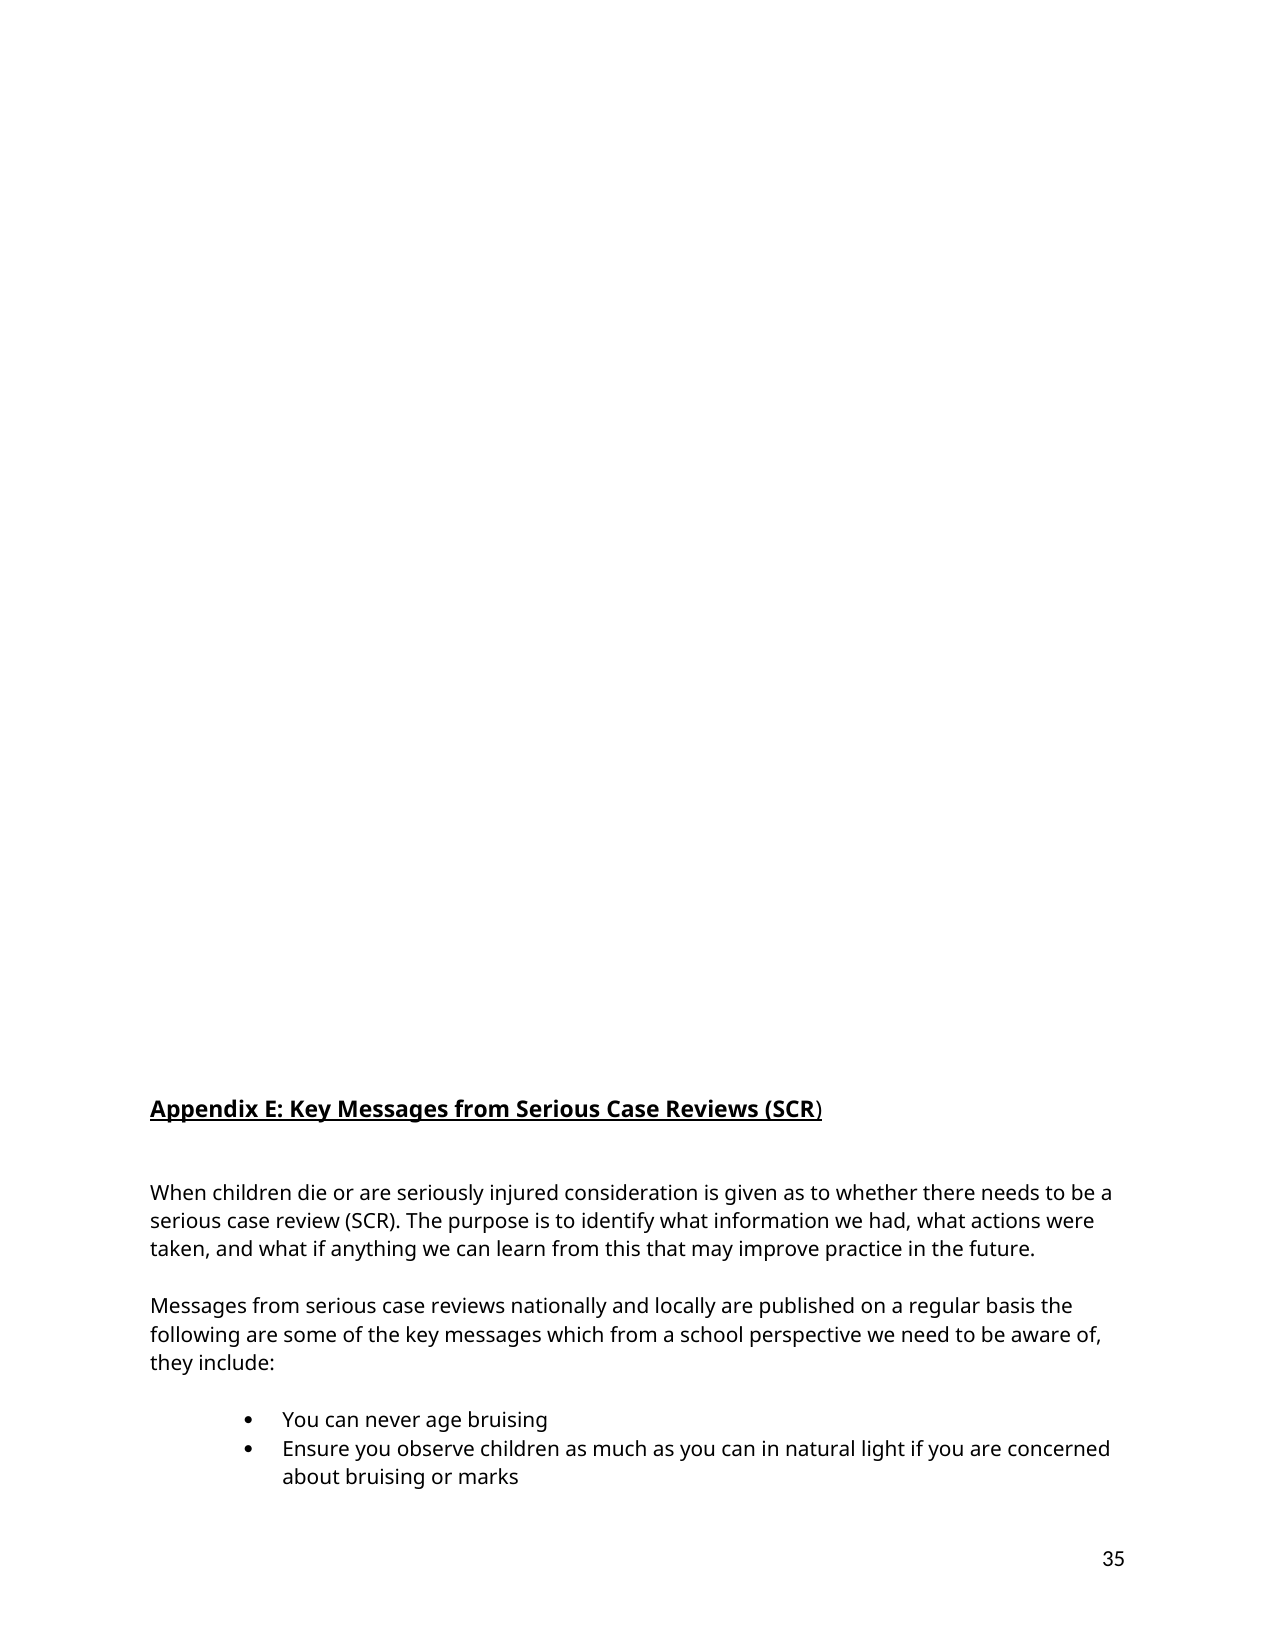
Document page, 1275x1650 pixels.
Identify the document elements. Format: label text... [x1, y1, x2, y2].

text Appendix E: Key Messages from Serious Case Reviews (SCR) [150, 1092, 1125, 1124]
text Messages from serious case reviews nationally and locally are published on a regular basis the following are some of the key messages which from a school perspective we need to be aware of, they include: [150, 1291, 1125, 1377]
text When children die or are seriously injured consideration is given as to whether there needs to be a serious case review (SCR). The purpose is to identify what information we had, what actions were taken, and what if anything we can learn from this that may improve practice in the future. [150, 1178, 1125, 1263]
list You can never age bruising [244, 1405, 1125, 1434]
list Ensure you observe children as much as you can in natural light if you are concerned about bruising or marks [244, 1434, 1125, 1491]
